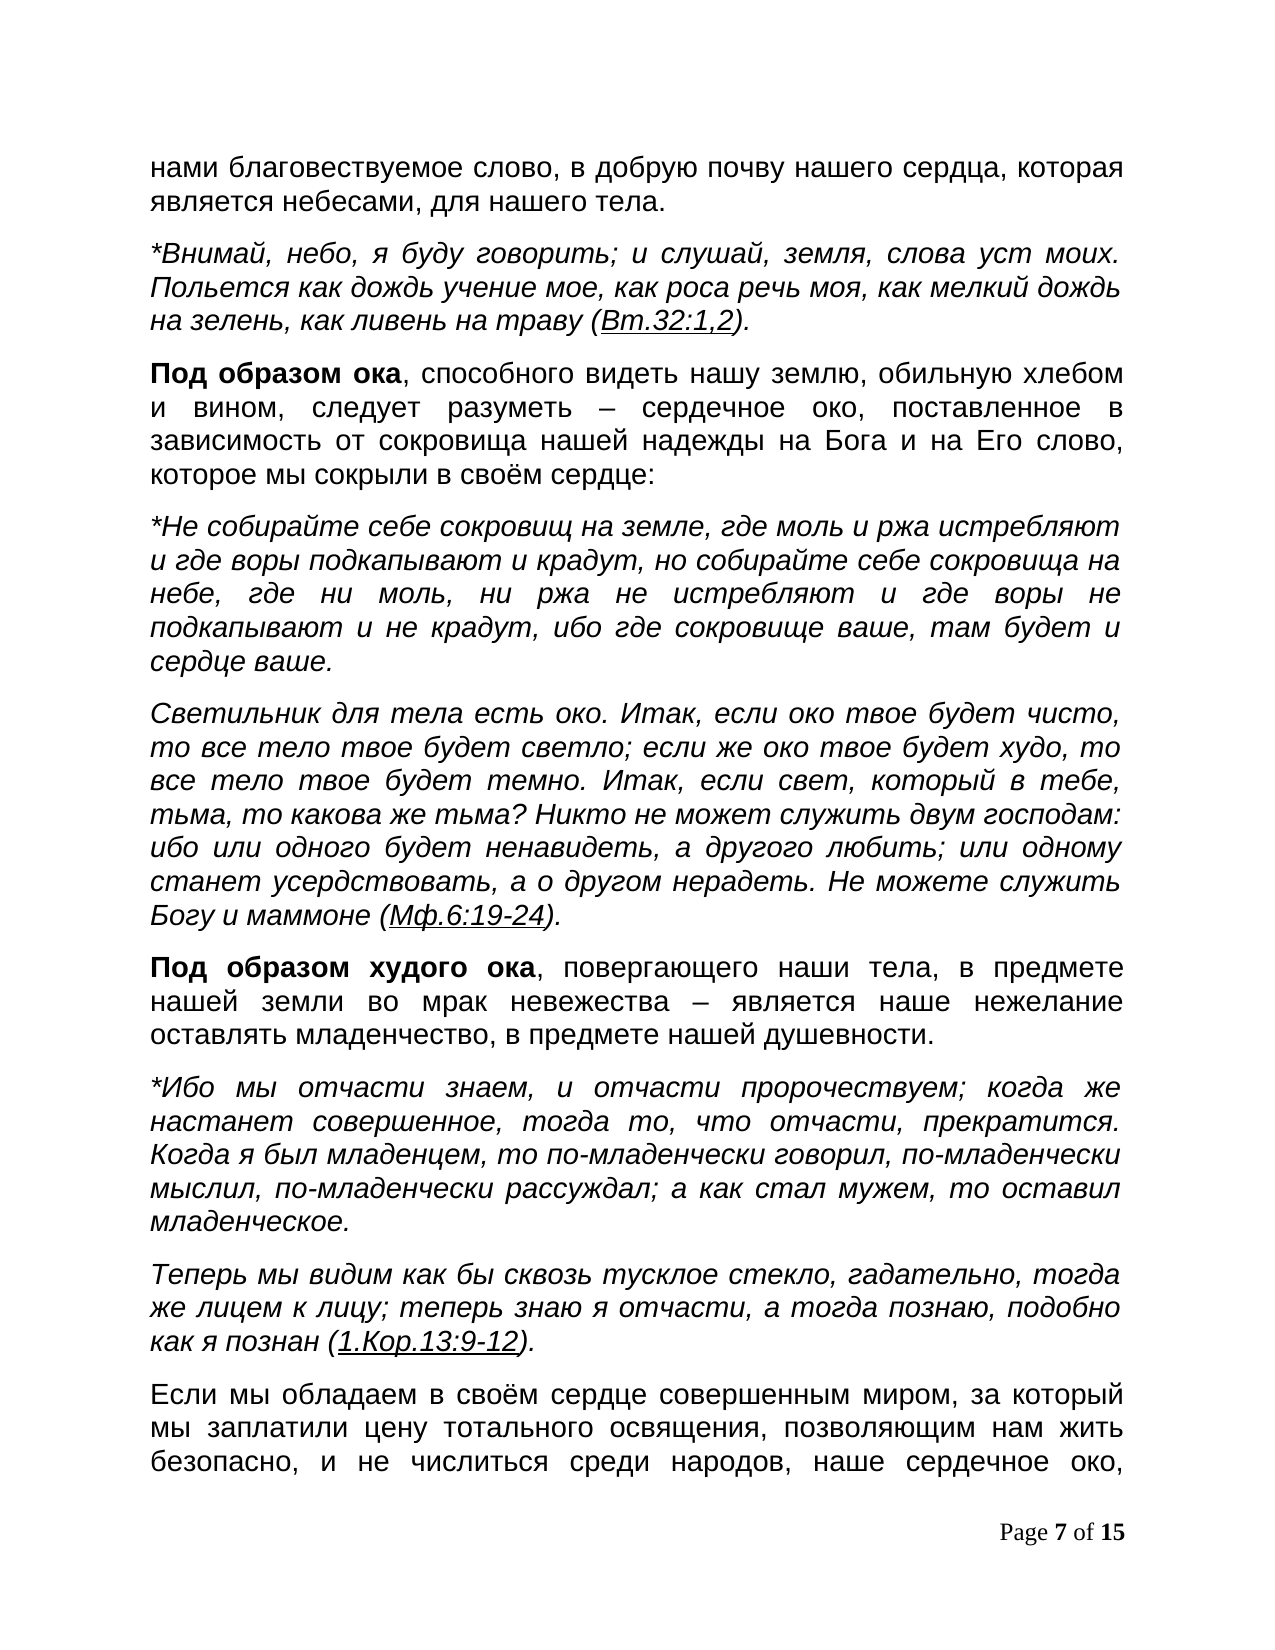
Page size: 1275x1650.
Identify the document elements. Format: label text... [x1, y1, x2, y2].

text *Ибо мы отчасти знаем, и отчасти пророчествуем; когда же настанет совершенное, тогда то, что отчасти, прекратится. Когда я был младенцем, то по-младенчески говорил, по-младенчески мыслил, по-младенчески рассуждал; а как стал мужем, то оставил младенческое. [150, 1070, 1125, 1238]
text Под образом худого ока, повергающего наши тела, в предмете нашей земли во мрак невежества – является наше нежелание оставлять младенчество, в предмете нашей душевности. [150, 950, 1125, 1051]
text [150, 150, 1125, 217]
text Светильник для тела есть око. Итак, если око твое будет чисто, то все тело твое будет светло; если же око твое будет худо, то все тело твое будет темно. Итак, если свет, который в тебе, тьма, то какова же тьма? Никто не может служить двум господам: ибо или одного будет ненавидеть, а другого любить; или одному станет усердствовать, а о другом нерадеть. Не можете служить Богу и маммоне (Мф.6:19-24). [150, 696, 1125, 931]
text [150, 1377, 1125, 1477]
text *Внимай, небо, я буду говорить; и слушай, земля, слова уст моих. Польется как дождь учение мое, как роса речь моя, как мелкий дождь на зелень, как ливень на траву (Вт.32:1,2). [150, 236, 1125, 337]
text Под образом ока, способного видеть нашу землю, обильную хлебом и вином, следует разуметь – сердечное око, поставленное в зависимость от сокровища нашей надежды на Бога и на Его слово, которое мы сокрыли в своём сердце: [150, 356, 1125, 490]
text Теперь мы видим как бы сквозь тусклое стекло, гадательно, тогда же лицем к лицу; теперь знаю я отчасти, а тогда познаю, подобно как я познан (1.Кор.13:9-12). [150, 1257, 1125, 1357]
text *Не собирайте себе сокровищ на земле, где моль и ржа истребляют и где воры подкапывают и крадут, но собирайте себе сокровища на небе, где ни моль, ни ржа не истребляют и где воры не подкапывают и не крадут, ибо где сокровище ваше, там будет и сердце ваше. [150, 509, 1125, 677]
